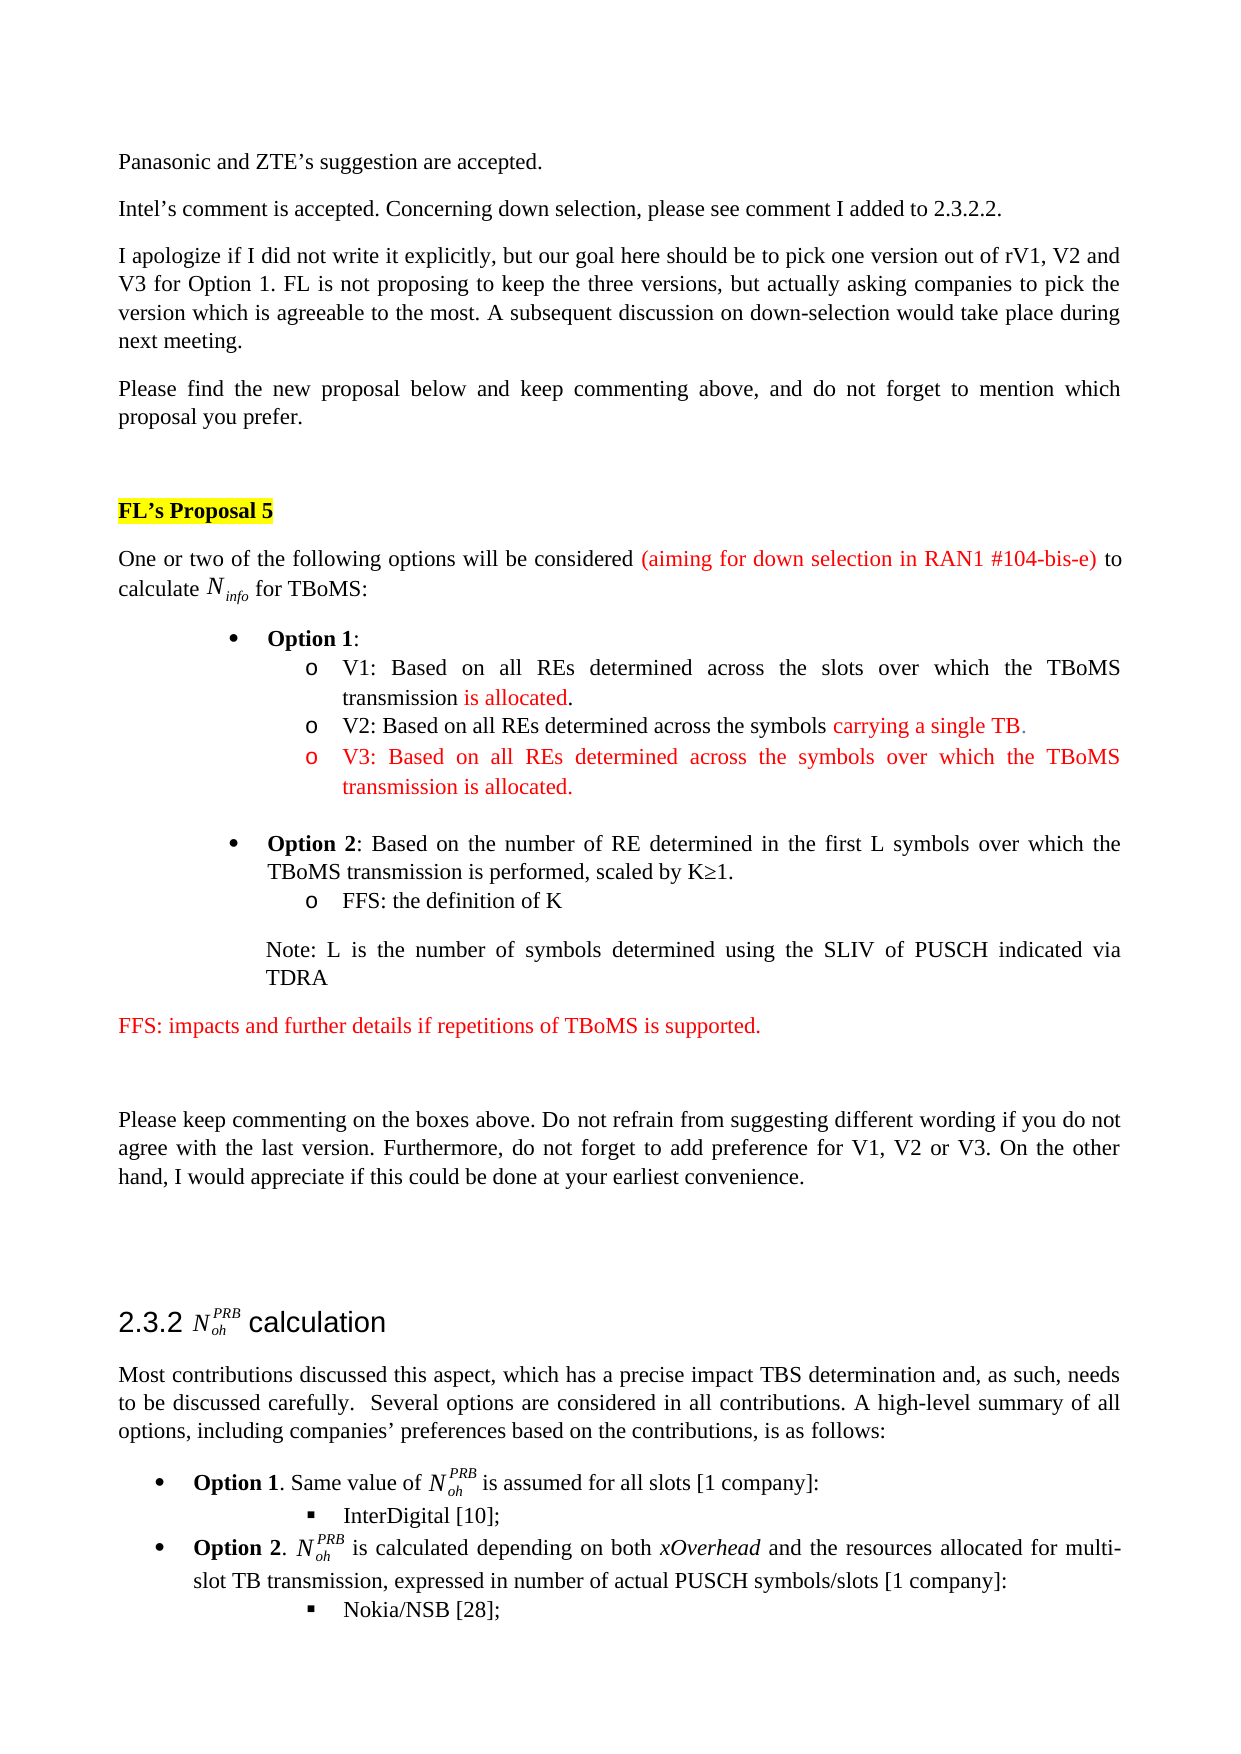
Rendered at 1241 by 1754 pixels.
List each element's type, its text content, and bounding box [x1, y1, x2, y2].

list InterDigital [10]; [306, 1502, 1122, 1528]
text FL’s Proposal 5 [118, 497, 1122, 524]
list FFS: the definition of K [304, 887, 1122, 915]
text I apologize if I did not write it explicitly, but our goal here should be to pick one version out of rV1, V2 and V3 for Option 1. FL is not proposing to keep the three versions, but actually asking companies to pick the version which is agreeable to the most. A subsequent discussion on down-selection would take place during next meeting. [118, 242, 1122, 354]
text Intel’s comment is accepted. Concerning down selection, please see comment I added to 2.3.2.2. [118, 195, 1122, 221]
list Option 1. Same value of is assumed for all slots [1 company]: [156, 1465, 1122, 1500]
text Please keep commenting on the boxes above. Do not refrain from suggesting different wording if you do not agree with the last version. Furthermore, do not forget to add preference for V1, V2 or V3. On the other hand, I would appreciate if this could be done at your earliest convenience. [118, 1106, 1122, 1189]
list Option 2: Based on the number of RE determined in the first L symbols over which the TBoMS transmission is performed, scaled by K≥1. [229, 830, 1122, 885]
subtitle 2.3.2 calculation [118, 1304, 1122, 1339]
list Option 2. is calculated depending on both xOverhead and the resources allocated for multi-slot TB transmission, expressed in number of actual PUSCH symbols/slots [1 company]: [156, 1530, 1122, 1593]
list V3: Based on all REs determined across the symbols over which the TBoMS transmission is allocated. [304, 743, 1122, 799]
text One or two of the following options will be considered (aiming for down selection in RAN1 #104-bis-e) to calculate for TBoMS: [118, 544, 1122, 604]
list V1: Based on all REs determined across the slots over which the TBoMS transmission is allocated. [304, 654, 1122, 710]
text FFS: impacts and further details if repetitions of TBoMS is supported. [118, 1012, 1122, 1038]
text Note: L is the number of symbols determined using the SLIV of PUSCH indicated via TDRA [266, 936, 1122, 991]
text Please find the new proposal below and keep commenting above, and do not forget to mention which proposal you prefer. [118, 374, 1122, 429]
list V2: Based on all REs determined across the symbols carrying a single TB. [304, 712, 1122, 741]
text Panasonic and ZTE’s suggestion are accepted. [118, 148, 1122, 174]
list Option 1: [229, 625, 1122, 652]
list Nokia/NSB [28]; [306, 1596, 1122, 1622]
text Most contributions discussed this aspect, which has a precise impact TBS determination and, as such, needs to be discussed carefully. Several options are considered in all contributions. A high-level summary of all options, including companies’ preferences based on the contributions, is as follows: [118, 1361, 1122, 1444]
